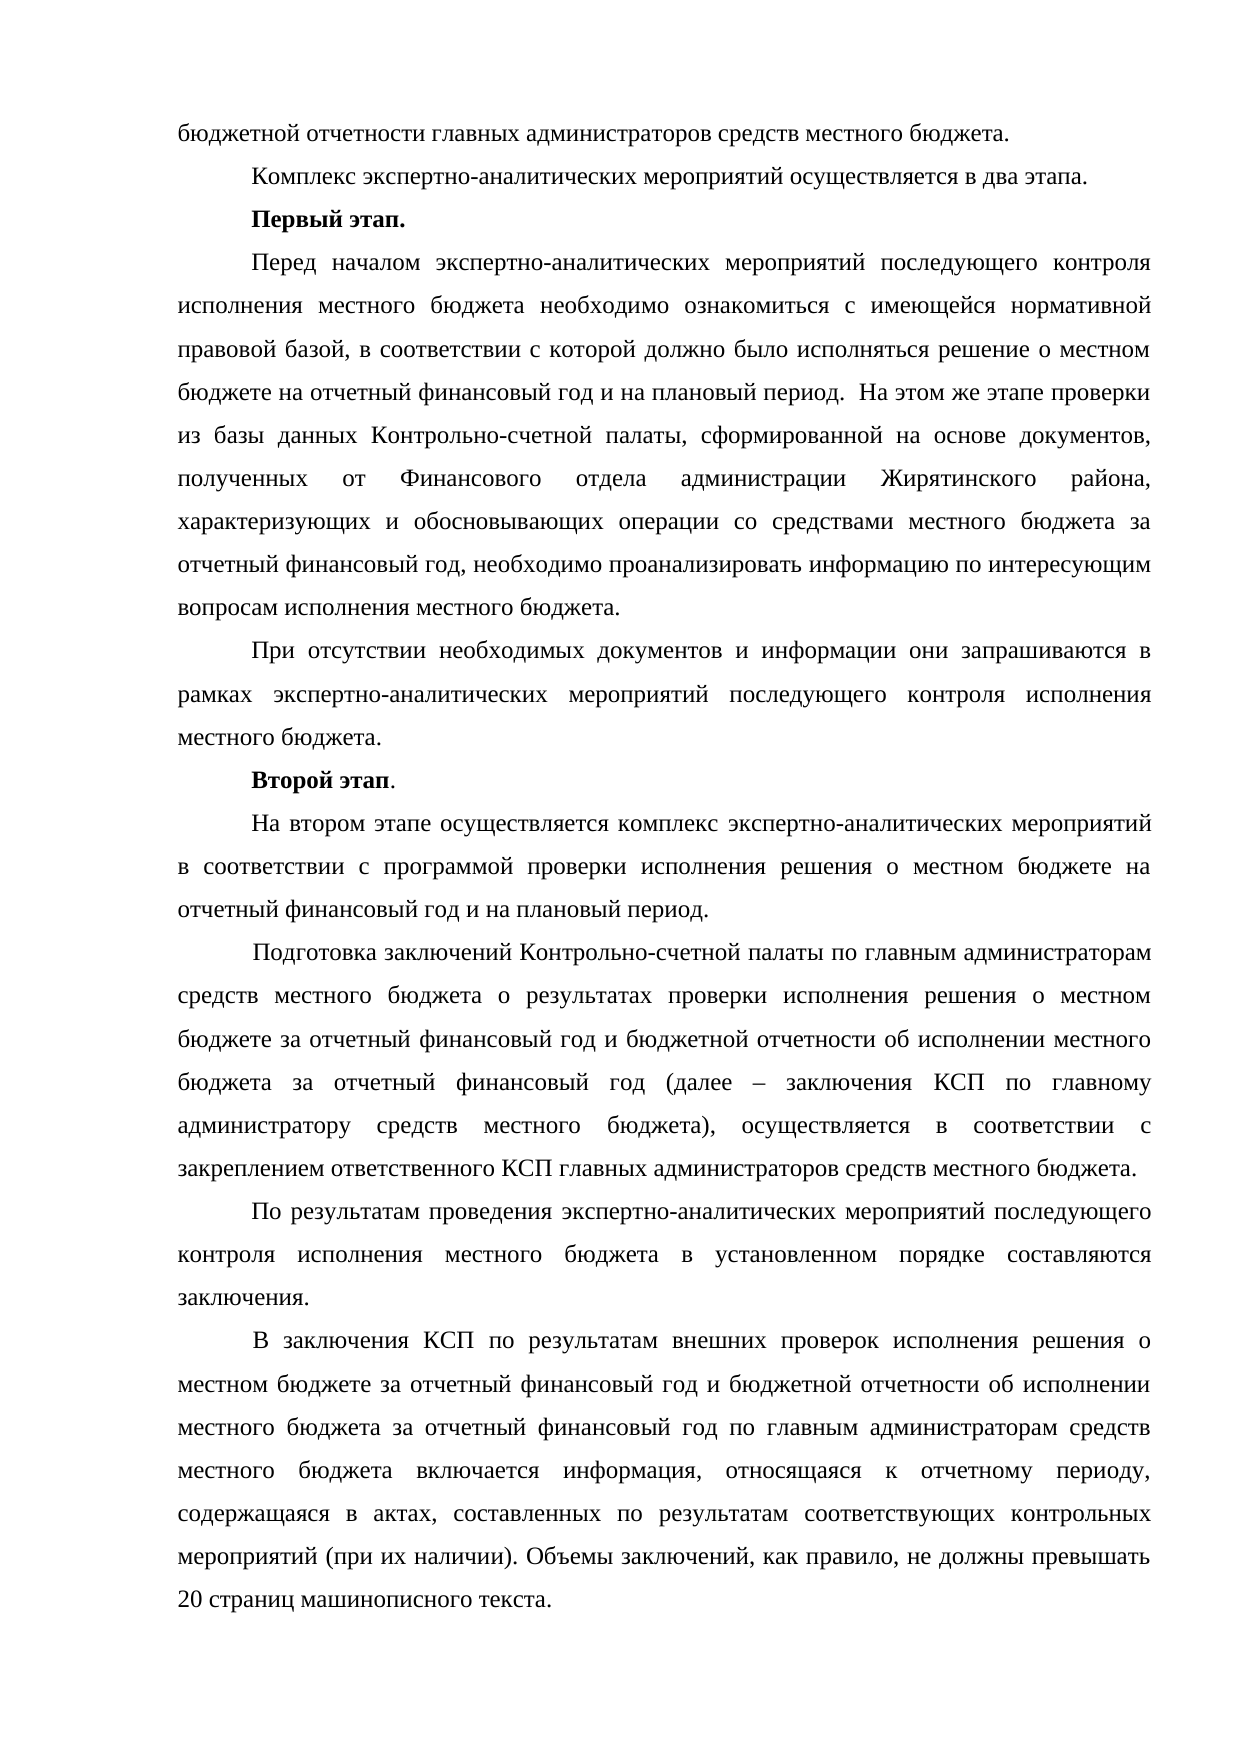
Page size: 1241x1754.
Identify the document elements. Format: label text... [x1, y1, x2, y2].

text При отсутствии необходимых документов и информации они запрашиваются в рамках экспертно-аналитических мероприятий последующего контроля исполнения местного бюджета. [177, 636, 1152, 751]
text Перед началом экспертно-аналитических мероприятий последующего контроля исполнения местного бюджета необходимо ознакомиться с имеющейся нормативной правовой базой, в соответствии с которой должно было исполняться решение о местном бюджете на отчетный финансовый год и на плановый период. На этом же этапе проверки из базы данных Контрольно-счетной палаты, сформированной на основе документов, полученных от Финансового отдела администрации Жирятинского района, характеризующих и обосновывающих операции со средствами местного бюджета за отчетный финансовый год, необходимо проанализировать информацию по интересующим вопросам исполнения местного бюджета. [177, 247, 1152, 621]
text В заключения КСП по результатам внешних проверок исполнения решения о местном бюджете за отчетный финансовый год и бюджетной отчетности об исполнении местного бюджета за отчетный финансовый год по главным администраторам средств местного бюджета включается информация, относящаяся к отчетному периоду, содержащаяся в актах, составленных по результатам соответствующих контрольных мероприятий (при их наличии). Объемы заключений, как правило, не должны превышать 20 страниц машинописного текста. [177, 1326, 1152, 1613]
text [177, 118, 1152, 147]
text Комплекс экспертно-аналитических мероприятий осуществляется в два этапа. [177, 161, 1152, 190]
text По результатам проведения экспертно-аналитических мероприятий последующего контроля исполнения местного бюджета в установленном порядке составляются заключения. [177, 1196, 1152, 1311]
text Второй этап. [177, 765, 1152, 794]
text Первый этап. [177, 204, 1152, 233]
text На втором этапе осуществляется комплекс экспертно-аналитических мероприятий в соответствии с программой проверки исполнения решения о местном бюджете на отчетный финансовый год и на плановый период. [177, 808, 1152, 923]
text Подготовка заключений Контрольно-счетной палаты по главным администраторам средств местного бюджета о результатах проверки исполнения решения о местном бюджете за отчетный финансовый год и бюджетной отчетности об исполнении местного бюджета за отчетный финансовый год (далее – заключения КСП по главному администратору средств местного бюджета), осуществляется в соответствии с закреплением ответственного КСП главных администраторов средств местного бюджета. [177, 937, 1152, 1182]
